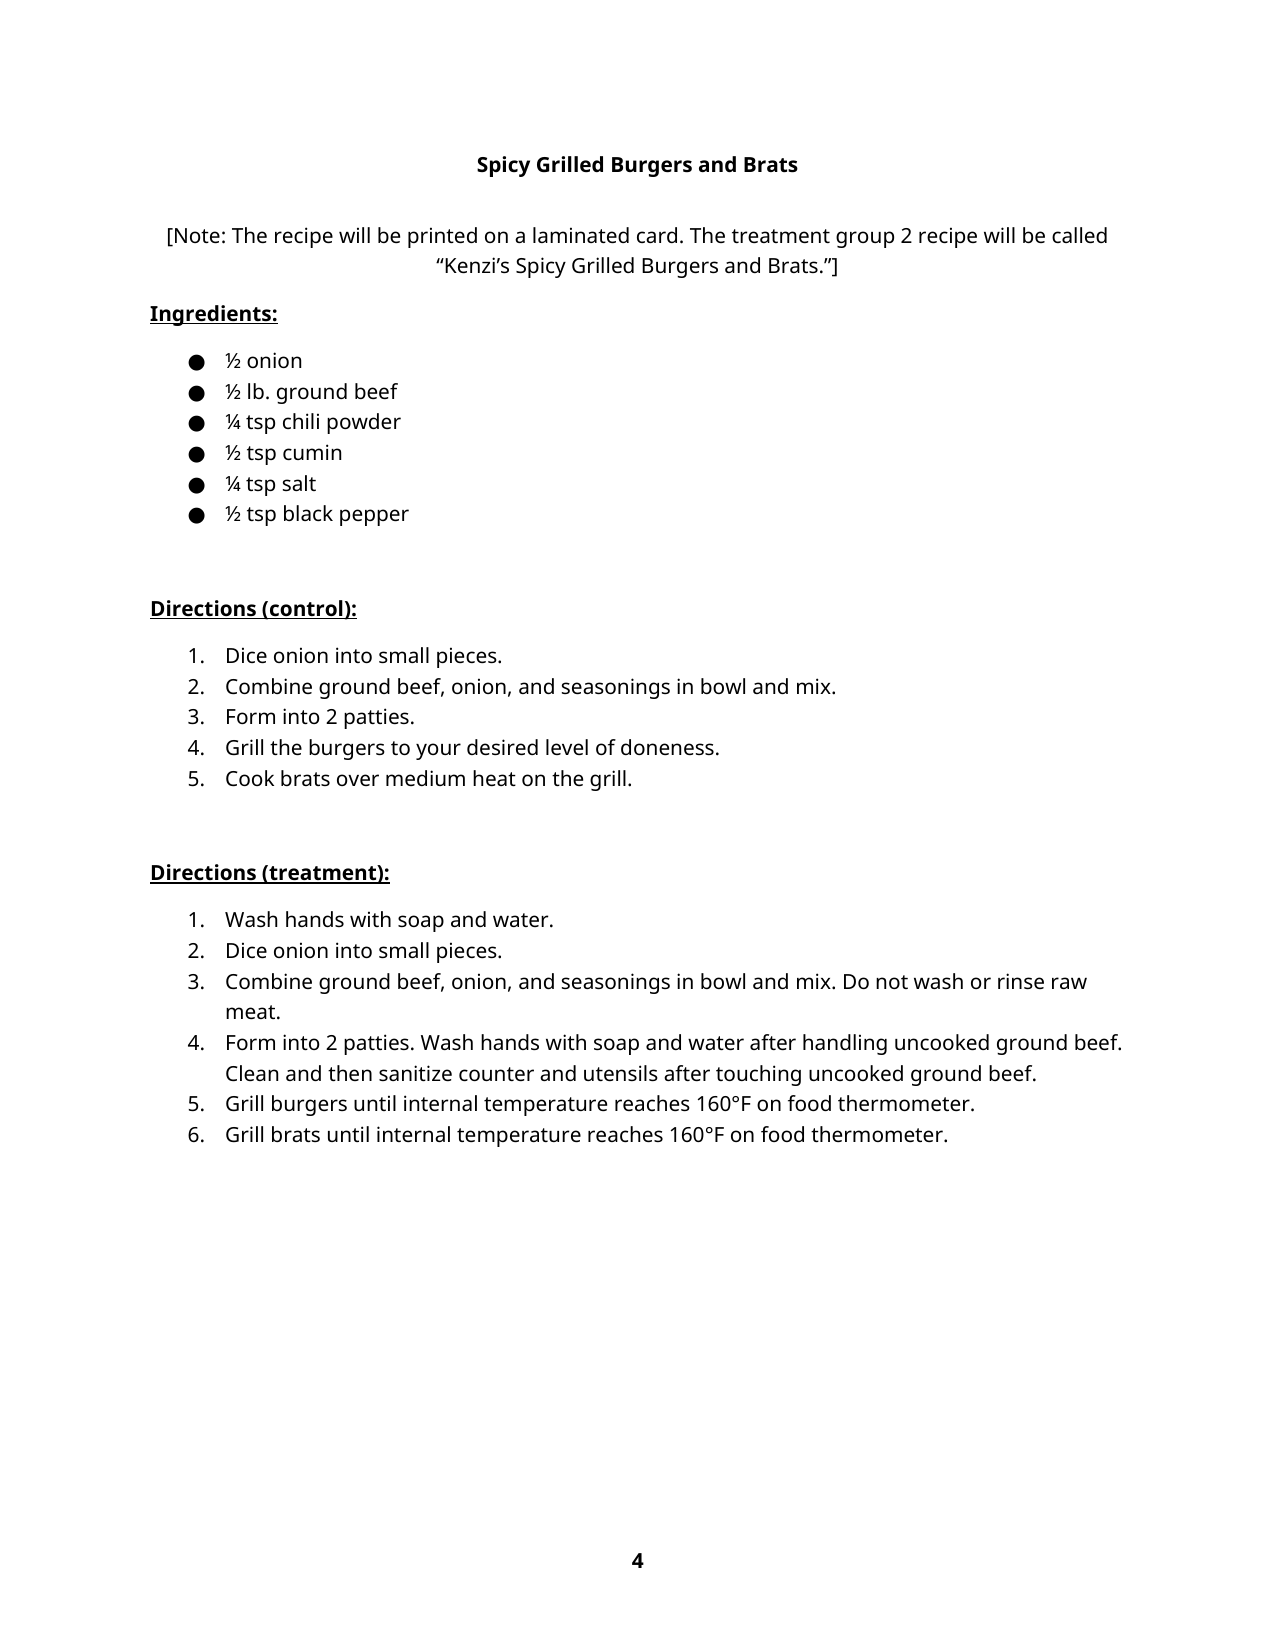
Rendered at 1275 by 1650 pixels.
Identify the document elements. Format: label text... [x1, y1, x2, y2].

list ½ tsp cumin [187, 438, 1125, 467]
list Grill burgers until internal temperature reaches 160°F on food thermometer. [187, 1089, 1125, 1118]
text Ingredients: [150, 299, 1125, 327]
list Grill the burgers to your desired level of doneness. [187, 733, 1125, 762]
list Combine ground beef, onion, and seasonings in bowl and mix. Do not wash or rinse raw meat. [187, 967, 1125, 1026]
text Directions (treatment): [150, 858, 1125, 887]
list ¼ tsp salt [187, 469, 1125, 497]
list Combine ground beef, onion, and seasonings in bowl and mix. [187, 672, 1125, 700]
list Form into 2 patties. Wash hands with soap and water after handling uncooked ground beef. Clean and then sanitize counter and utensils after touching uncooked ground beef. [187, 1028, 1125, 1087]
list Dice onion into small pieces. [187, 641, 1125, 670]
list Grill brats until internal temperature reaches 160°F on food thermometer. [187, 1120, 1125, 1148]
text [Note: The recipe will be printed on a laminated card. The treatment group 2 recipe will be called “Kenzi’s Spicy Grilled Burgers and Brats.”] [150, 221, 1125, 280]
list Cook brats over medium heat on the grill. [187, 764, 1125, 792]
text Spicy Grilled Burgers and Brats [150, 150, 1125, 178]
list ½ lb. ground beef [187, 377, 1125, 405]
list Wash hands with soap and water. [187, 906, 1125, 934]
list Dice onion into small pieces. [187, 936, 1125, 965]
list ½ onion [187, 346, 1125, 375]
list ½ tsp black pepper [187, 499, 1125, 528]
list ¼ tsp chili powder [187, 407, 1125, 436]
list Form into 2 patties. [187, 702, 1125, 731]
text Directions (control): [150, 594, 1125, 622]
